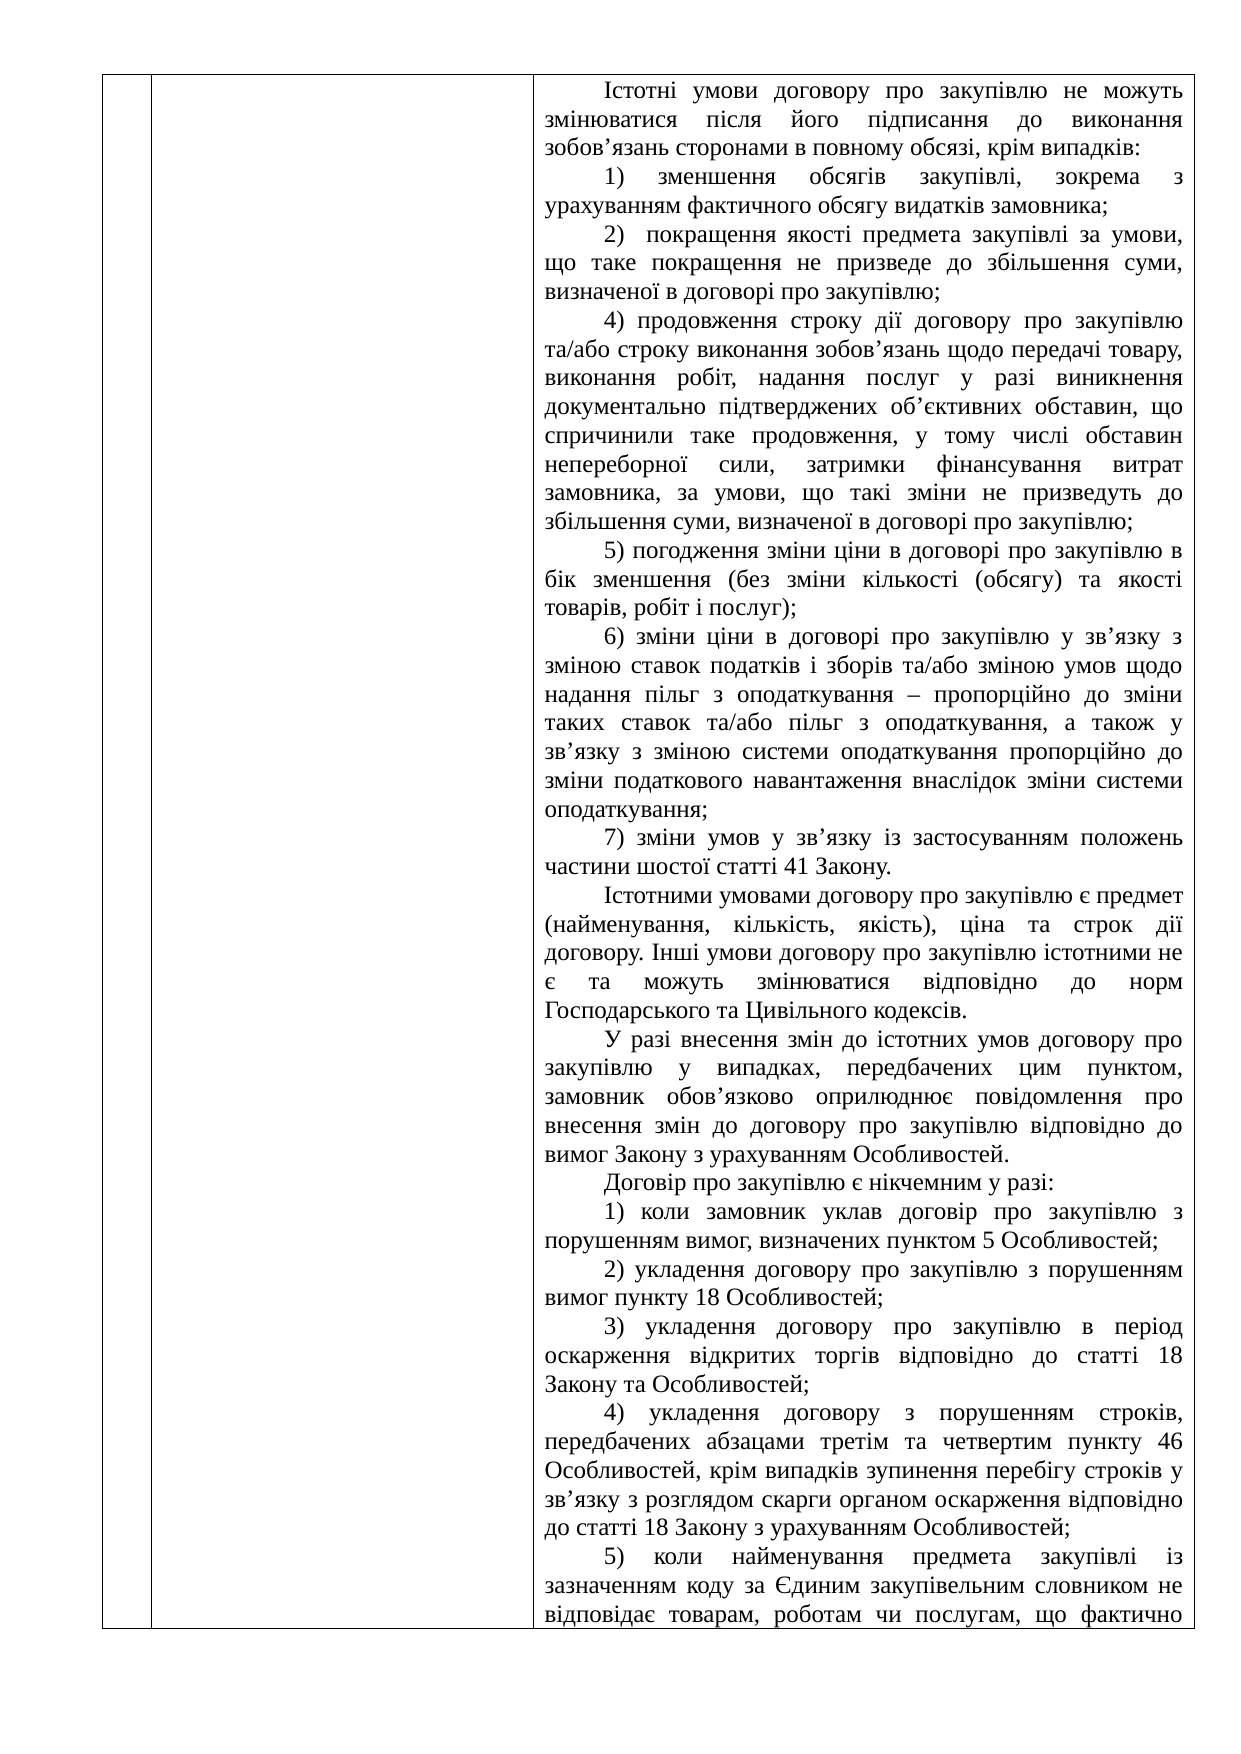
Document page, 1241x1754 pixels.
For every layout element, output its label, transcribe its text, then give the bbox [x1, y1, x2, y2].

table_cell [534, 75, 1194, 1627]
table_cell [152, 75, 533, 1627]
table_cell 4 [103, 75, 151, 1627]
